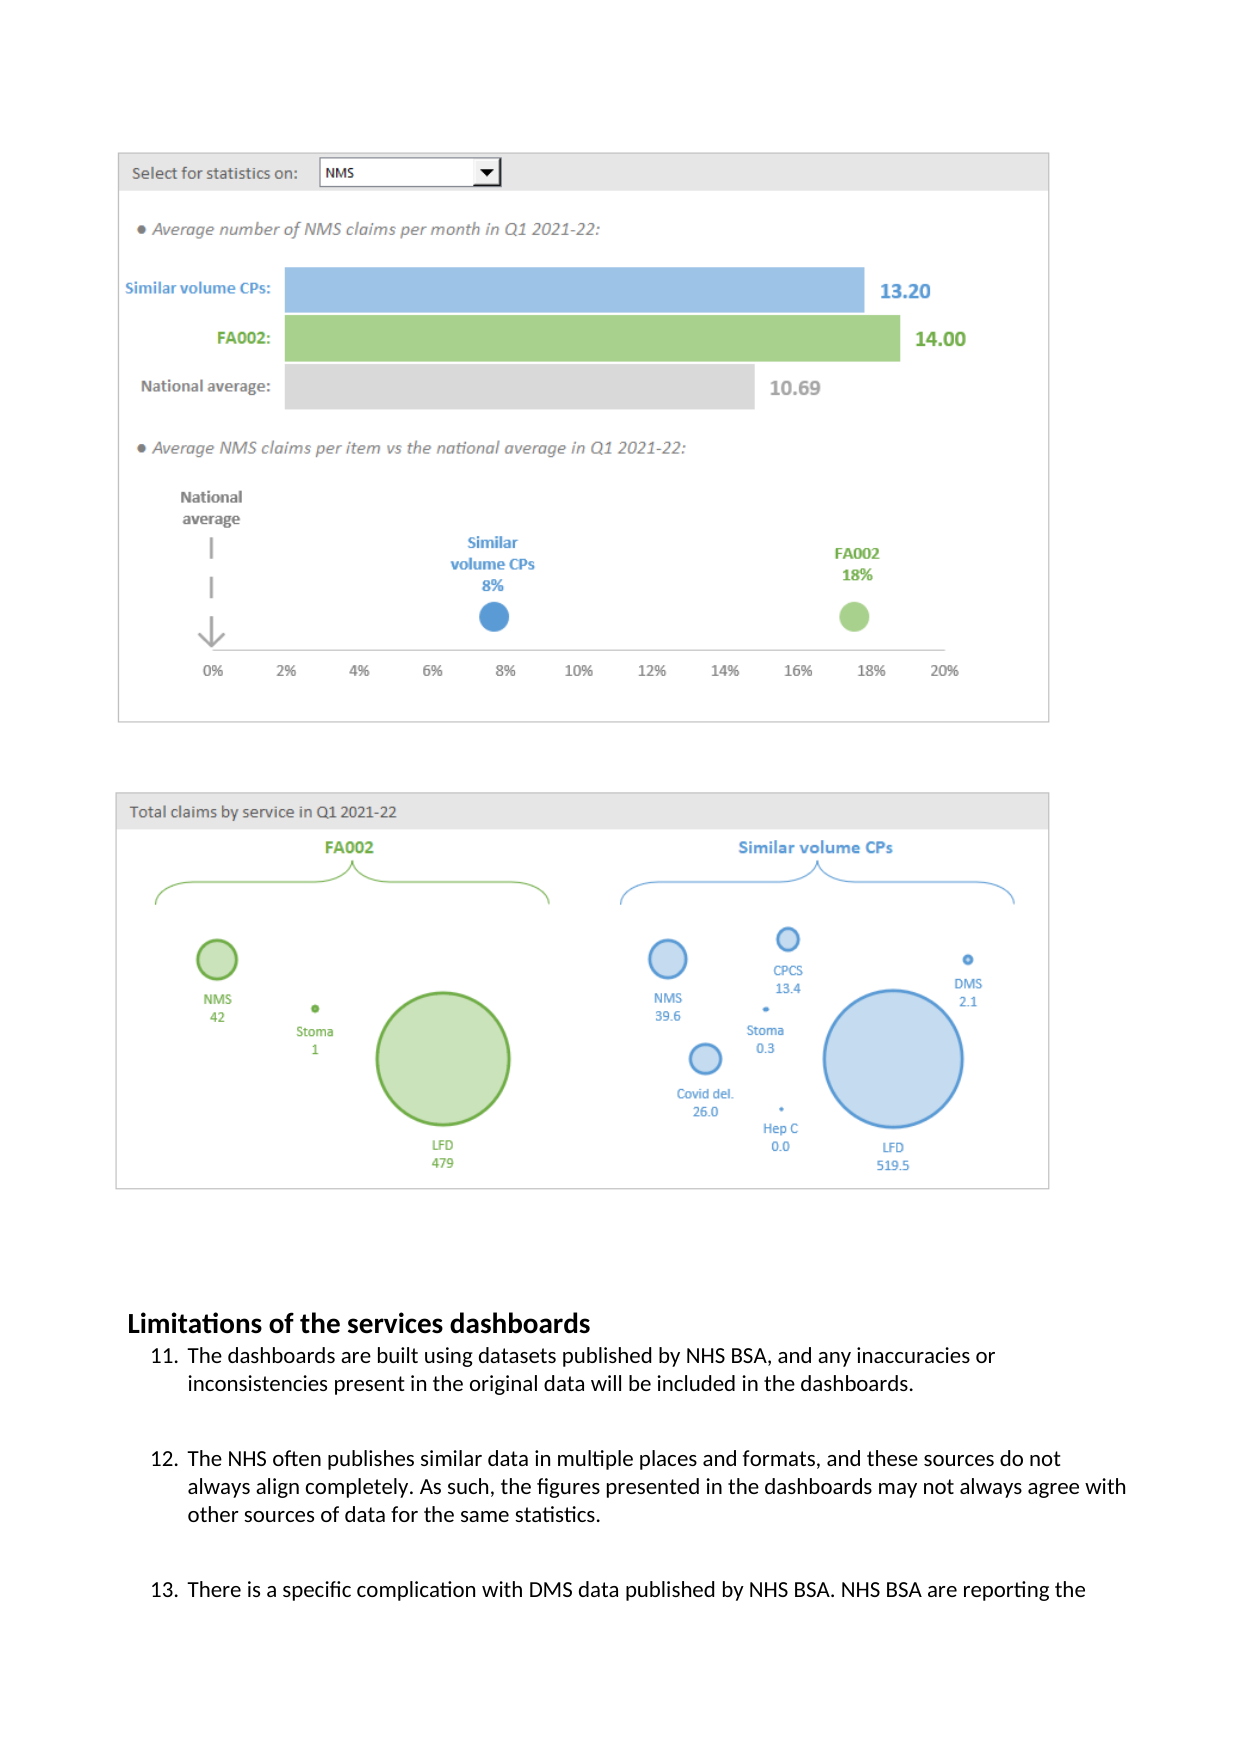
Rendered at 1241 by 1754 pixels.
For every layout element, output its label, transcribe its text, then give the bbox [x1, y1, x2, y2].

picture [112, 150, 1053, 725]
list The dashboards are built using datasets published by NHS BSA, and any inaccuracies or inconsistencies present in the original data will be included in the dashboards. [150, 1341, 1128, 1397]
picture [112, 790, 1053, 1193]
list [150, 1575, 1128, 1603]
subtitle Limitations of the services dashboards [127, 1305, 1128, 1341]
list The NHS often publishes similar data in multiple places and formats, and these sources do not always align completely. As such, the figures presented in the dashboards may not always agree with other sources of data for the same statistics. [150, 1444, 1128, 1528]
